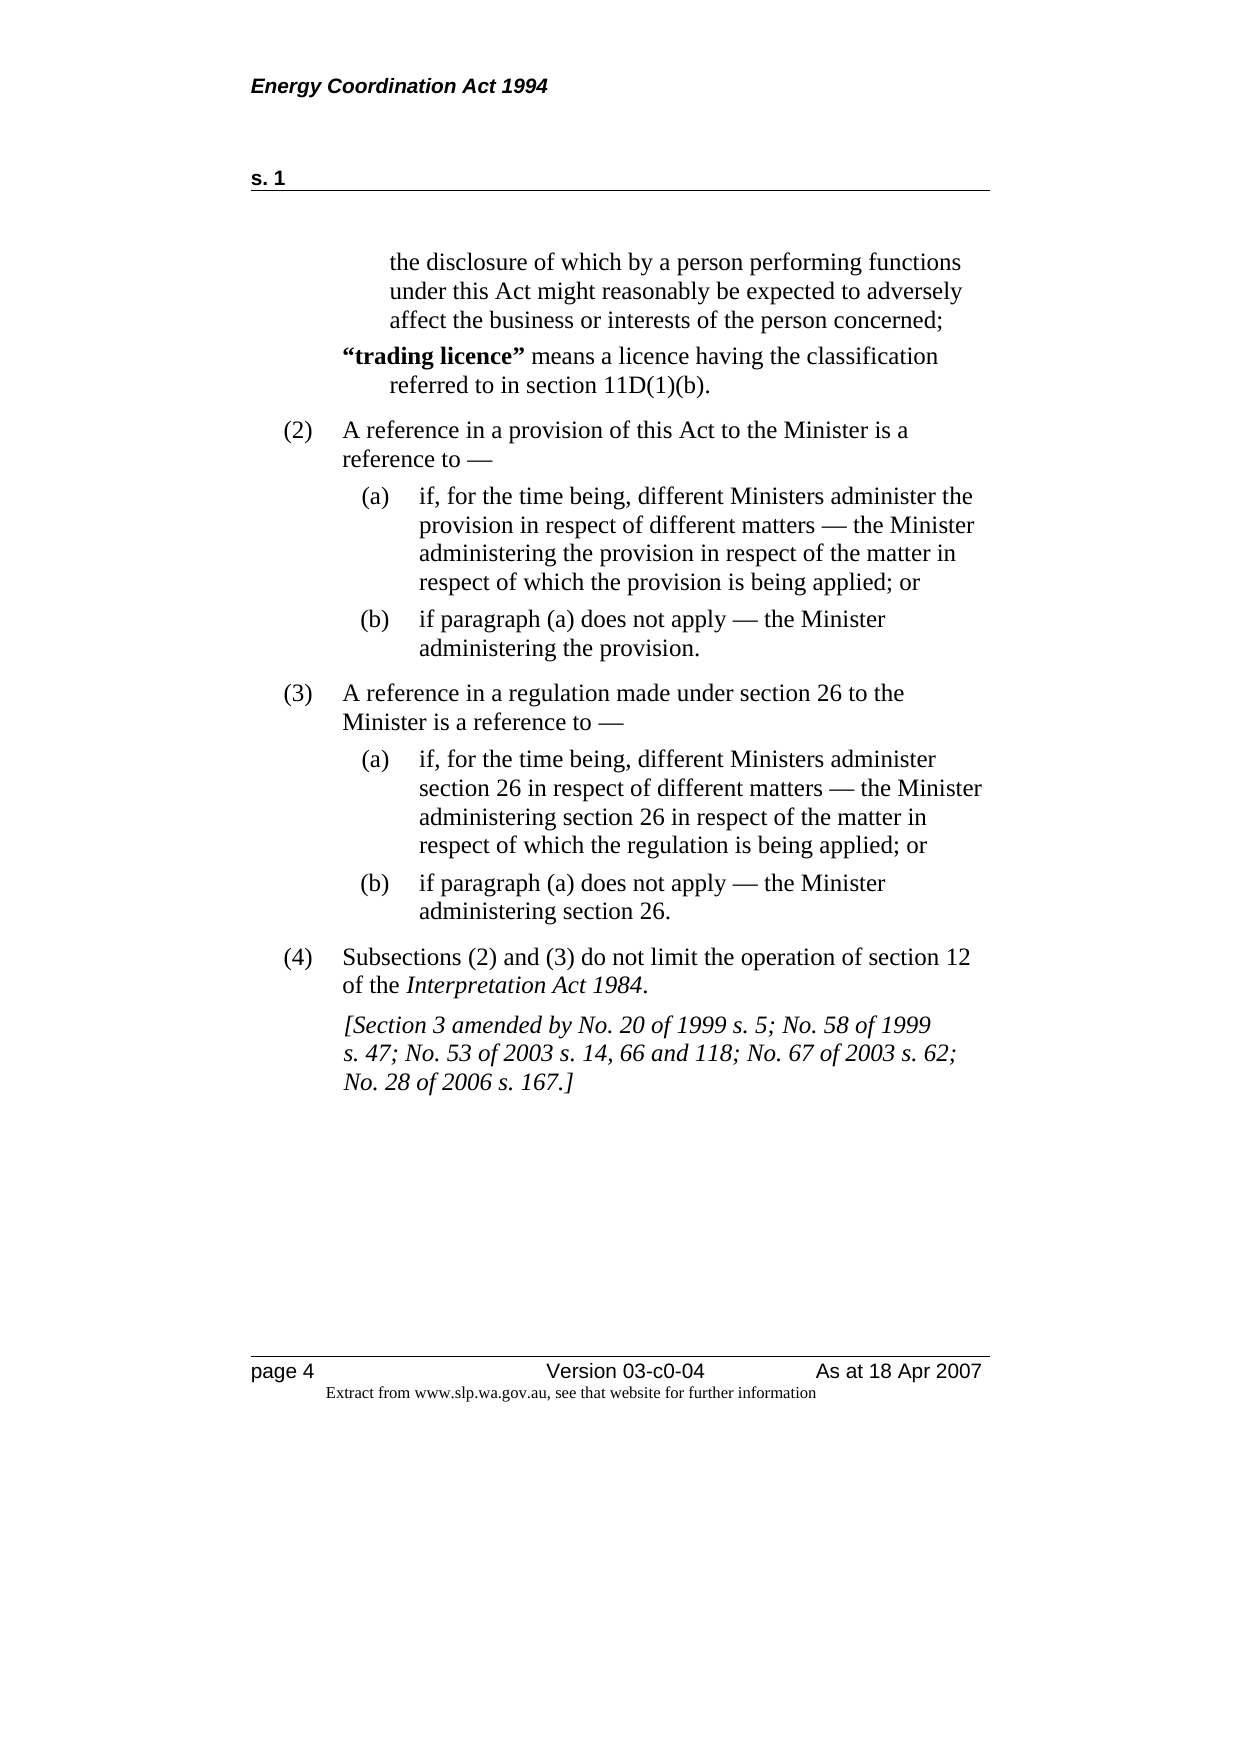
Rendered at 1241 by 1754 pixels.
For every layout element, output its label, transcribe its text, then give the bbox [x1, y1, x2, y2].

text “trading licence” means a licence having the classification referred to in section 11D(1)(b). [251, 341, 990, 398]
text (a) if, for the time being, different Ministers administer section 26 in respect of different matters — the Minister administering section 26 in respect of the matter in respect of which the regulation is being applied; or [251, 744, 990, 859]
text (4) Subsections (2) and (3) do not limit the operation of section 12 of the Interpretation Act 1984. [251, 942, 990, 999]
text (b) if paragraph (a) does not apply — the Minister administering section 26. [251, 868, 990, 925]
text (2) A reference in a provision of this Act to the Minister is a reference to — [251, 415, 990, 473]
text (a) if, for the time being, different Ministers administer the provision in respect of different matters — the Minister administering the provision in respect of the matter in respect of which the provision is being applied; or [251, 481, 990, 596]
text [Section 3 amended by No. 20 of 1999 s. 5; No. 58 of 1999 s. 47; No. 53 of 2003 s. 14, 66 and 118; No. 67 of 2003 s. 62; No. 28 of 2006 s. 167.] [251, 1010, 990, 1096]
text (3) A reference in a regulation made under section 26 to the Minister is a reference to — [251, 678, 990, 736]
text (b) if paragraph (a) does not apply — the Minister administering the provision. [251, 604, 990, 662]
text the disclosure of which by a person performing functions under this Act might reasonably be expected to adversely affect the business or interests of the person concerned; [251, 247, 990, 334]
